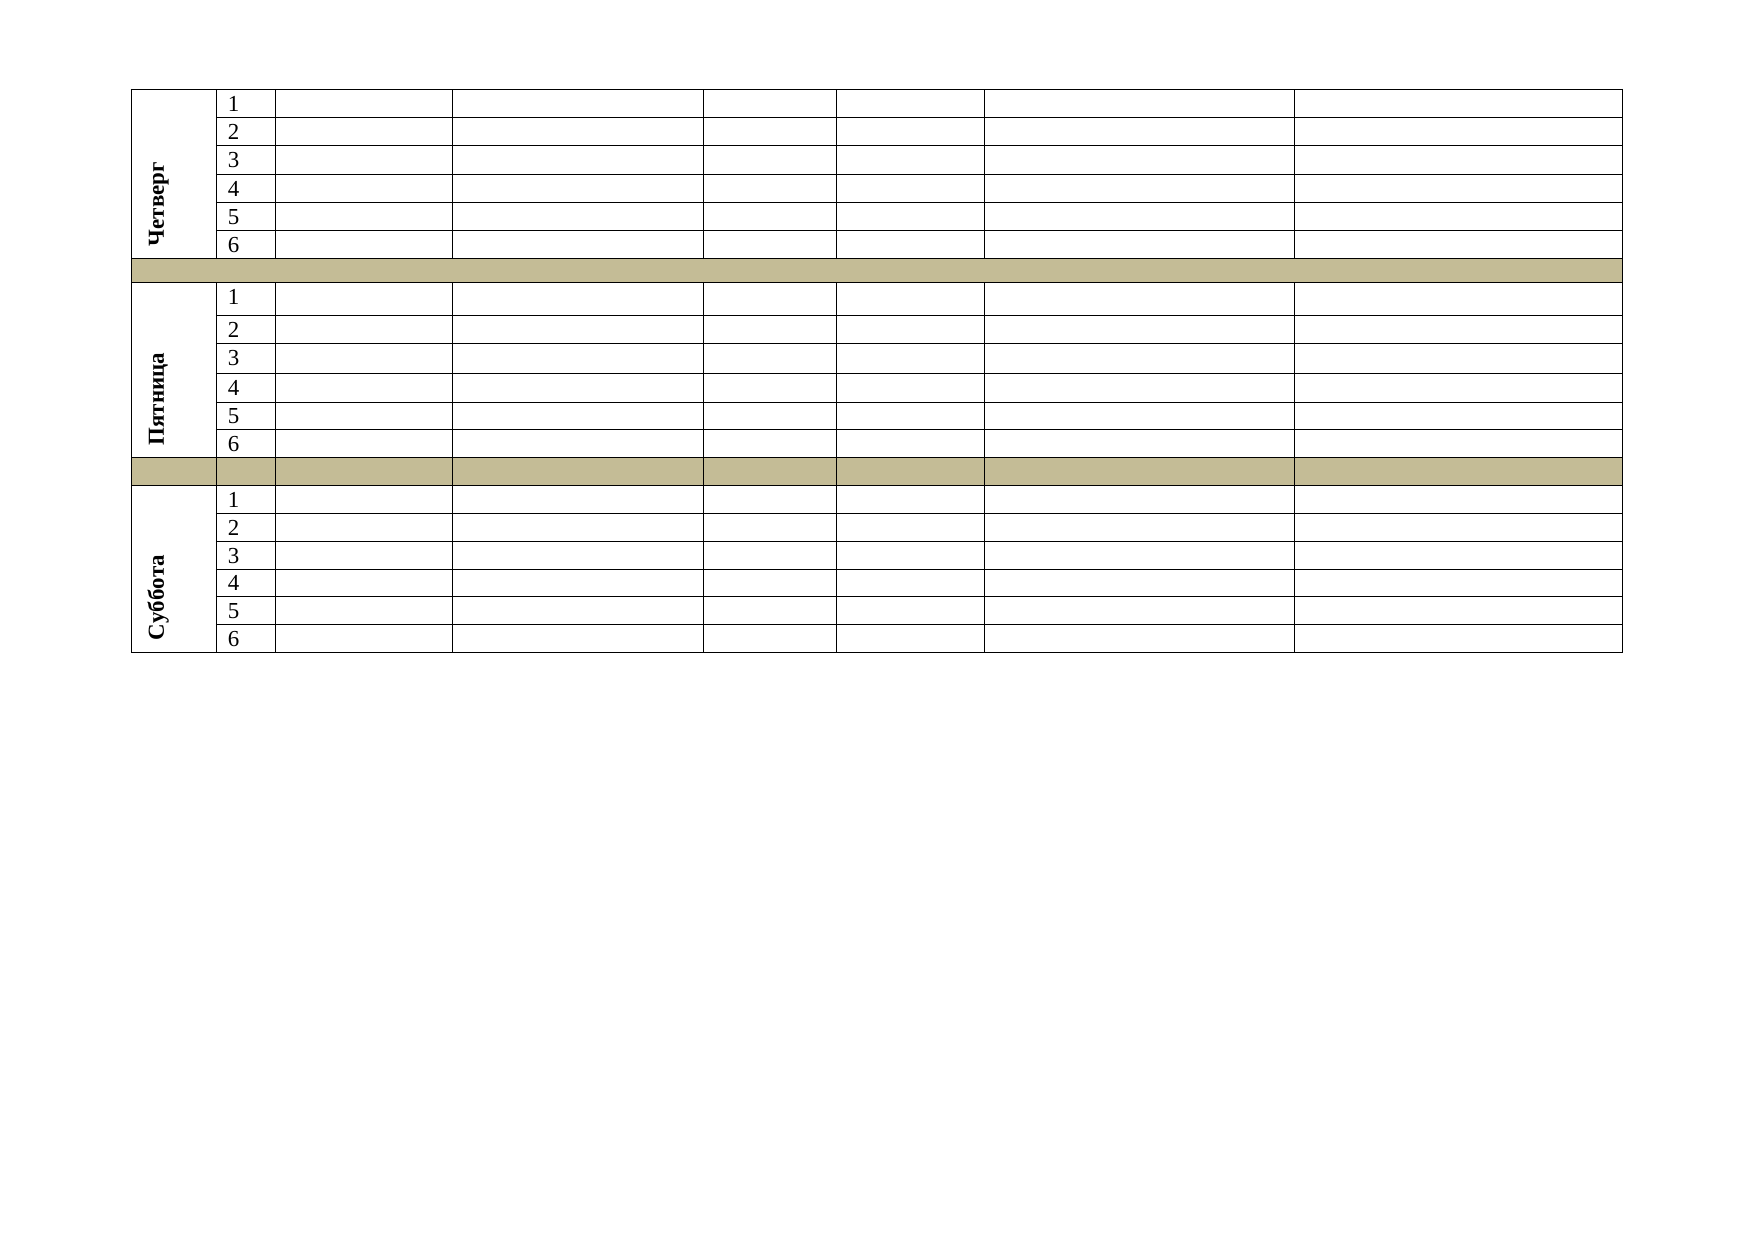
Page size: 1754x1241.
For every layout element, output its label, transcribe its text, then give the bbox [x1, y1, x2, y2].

table_cell [837, 118, 984, 145]
table_cell [985, 458, 1294, 485]
table_cell [276, 374, 452, 402]
table_cell 6 [217, 231, 275, 258]
table_cell [276, 403, 452, 429]
table_cell [453, 514, 703, 541]
table_cell [453, 597, 703, 624]
table_cell [985, 625, 1294, 652]
table_cell 5 [217, 597, 275, 624]
table_cell [704, 486, 836, 513]
table_cell [837, 283, 984, 315]
table_cell [276, 90, 452, 117]
table_cell [837, 90, 984, 117]
table_cell 3 [217, 146, 275, 174]
table_cell [837, 374, 984, 402]
table_cell [837, 570, 984, 596]
table_cell [1295, 542, 1622, 568]
table_cell [837, 231, 984, 258]
table_cell [837, 203, 984, 230]
table_cell Пятница [132, 283, 216, 457]
table_cell [985, 403, 1294, 429]
table_cell [276, 625, 452, 652]
table_cell [1295, 146, 1622, 174]
table_cell [1295, 316, 1622, 343]
table_cell [276, 430, 452, 457]
table_cell [837, 146, 984, 174]
table_cell 4 [217, 175, 275, 202]
table_cell [453, 175, 703, 202]
table_cell [837, 344, 984, 373]
table_cell [985, 316, 1294, 343]
table_cell [704, 430, 836, 457]
table_cell 3 [217, 344, 275, 373]
table_cell [1295, 374, 1622, 402]
table_cell [704, 203, 836, 230]
table_cell [453, 231, 703, 258]
table_cell [1295, 231, 1622, 258]
table_cell [1295, 486, 1622, 513]
table_cell [1295, 118, 1622, 145]
table_cell [453, 316, 703, 343]
table_cell [985, 231, 1294, 258]
table_cell 5 [217, 203, 275, 230]
table_cell [837, 403, 984, 429]
table_cell [985, 542, 1294, 568]
table_cell Суббота [132, 486, 216, 652]
table_cell [985, 486, 1294, 513]
table_cell [1295, 625, 1622, 652]
table_cell [837, 175, 984, 202]
table_cell [217, 458, 275, 485]
table_cell [276, 597, 452, 624]
table_cell [453, 203, 703, 230]
table_cell [132, 458, 216, 485]
table_cell [276, 458, 452, 485]
table_cell [453, 118, 703, 145]
table_cell [1295, 430, 1622, 457]
table_cell [1295, 514, 1622, 541]
table_cell [985, 430, 1294, 457]
table_cell [985, 203, 1294, 230]
table_cell [704, 231, 836, 258]
table_cell [985, 374, 1294, 402]
table_cell [453, 374, 703, 402]
table_cell [704, 175, 836, 202]
table_cell [1295, 283, 1622, 315]
table_cell [1295, 458, 1622, 485]
table_cell [837, 597, 984, 624]
table_cell [453, 430, 703, 457]
table_cell [985, 514, 1294, 541]
table_cell [837, 316, 984, 343]
table_cell [704, 403, 836, 429]
table_cell [837, 458, 984, 485]
table_cell [704, 458, 836, 485]
table_cell [1295, 597, 1622, 624]
table_cell 2 [217, 118, 275, 145]
table_cell [704, 570, 836, 596]
table_cell [453, 403, 703, 429]
table_cell [704, 514, 836, 541]
table_cell [276, 316, 452, 343]
table_cell [276, 486, 452, 513]
table_cell [985, 570, 1294, 596]
table_cell [276, 344, 452, 373]
table_cell [453, 283, 703, 315]
table_cell [453, 542, 703, 568]
table_cell [704, 344, 836, 373]
table_cell [985, 175, 1294, 202]
table_cell [704, 283, 836, 315]
table_cell [837, 542, 984, 568]
table_cell [1295, 90, 1622, 117]
table_cell [453, 146, 703, 174]
table_cell 5 [217, 403, 275, 429]
table_cell 4 [217, 374, 275, 402]
table_cell 3 [217, 542, 275, 568]
table_cell [276, 175, 452, 202]
table_cell [704, 625, 836, 652]
table_cell [276, 146, 452, 174]
table_cell [453, 344, 703, 373]
table_cell 1 [217, 283, 275, 315]
table_cell [276, 283, 452, 315]
table_cell Четверг [132, 90, 216, 258]
table_cell [453, 458, 703, 485]
table_cell [985, 344, 1294, 373]
table_cell [704, 542, 836, 568]
table_cell [132, 259, 1622, 282]
table_cell [276, 231, 452, 258]
table_cell [1295, 175, 1622, 202]
table_cell [837, 514, 984, 541]
table_cell [985, 597, 1294, 624]
table_cell 2 [217, 316, 275, 343]
table_cell [704, 316, 836, 343]
table_cell 2 [217, 514, 275, 541]
table_cell [985, 146, 1294, 174]
table_cell 1 [217, 90, 275, 117]
table_cell [837, 430, 984, 457]
table_cell [985, 90, 1294, 117]
table_cell [453, 486, 703, 513]
table_cell [453, 570, 703, 596]
table_cell [1295, 203, 1622, 230]
table_cell [276, 542, 452, 568]
table_cell [453, 625, 703, 652]
table_cell [453, 90, 703, 117]
table_cell [837, 486, 984, 513]
table_cell [837, 625, 984, 652]
table_cell [1295, 570, 1622, 596]
table_cell [276, 203, 452, 230]
table_cell [1295, 344, 1622, 373]
table_cell 1 [217, 486, 275, 513]
table_cell [704, 118, 836, 145]
table_cell [1295, 403, 1622, 429]
table_cell [276, 570, 452, 596]
table_cell [704, 90, 836, 117]
table_cell 6 [217, 430, 275, 457]
table_cell [985, 283, 1294, 315]
table_cell 6 [217, 625, 275, 652]
table_cell [704, 374, 836, 402]
table_cell [704, 146, 836, 174]
table_cell [276, 514, 452, 541]
table_cell [985, 118, 1294, 145]
table_cell [704, 597, 836, 624]
table_cell [276, 118, 452, 145]
table_cell 4 [217, 570, 275, 596]
